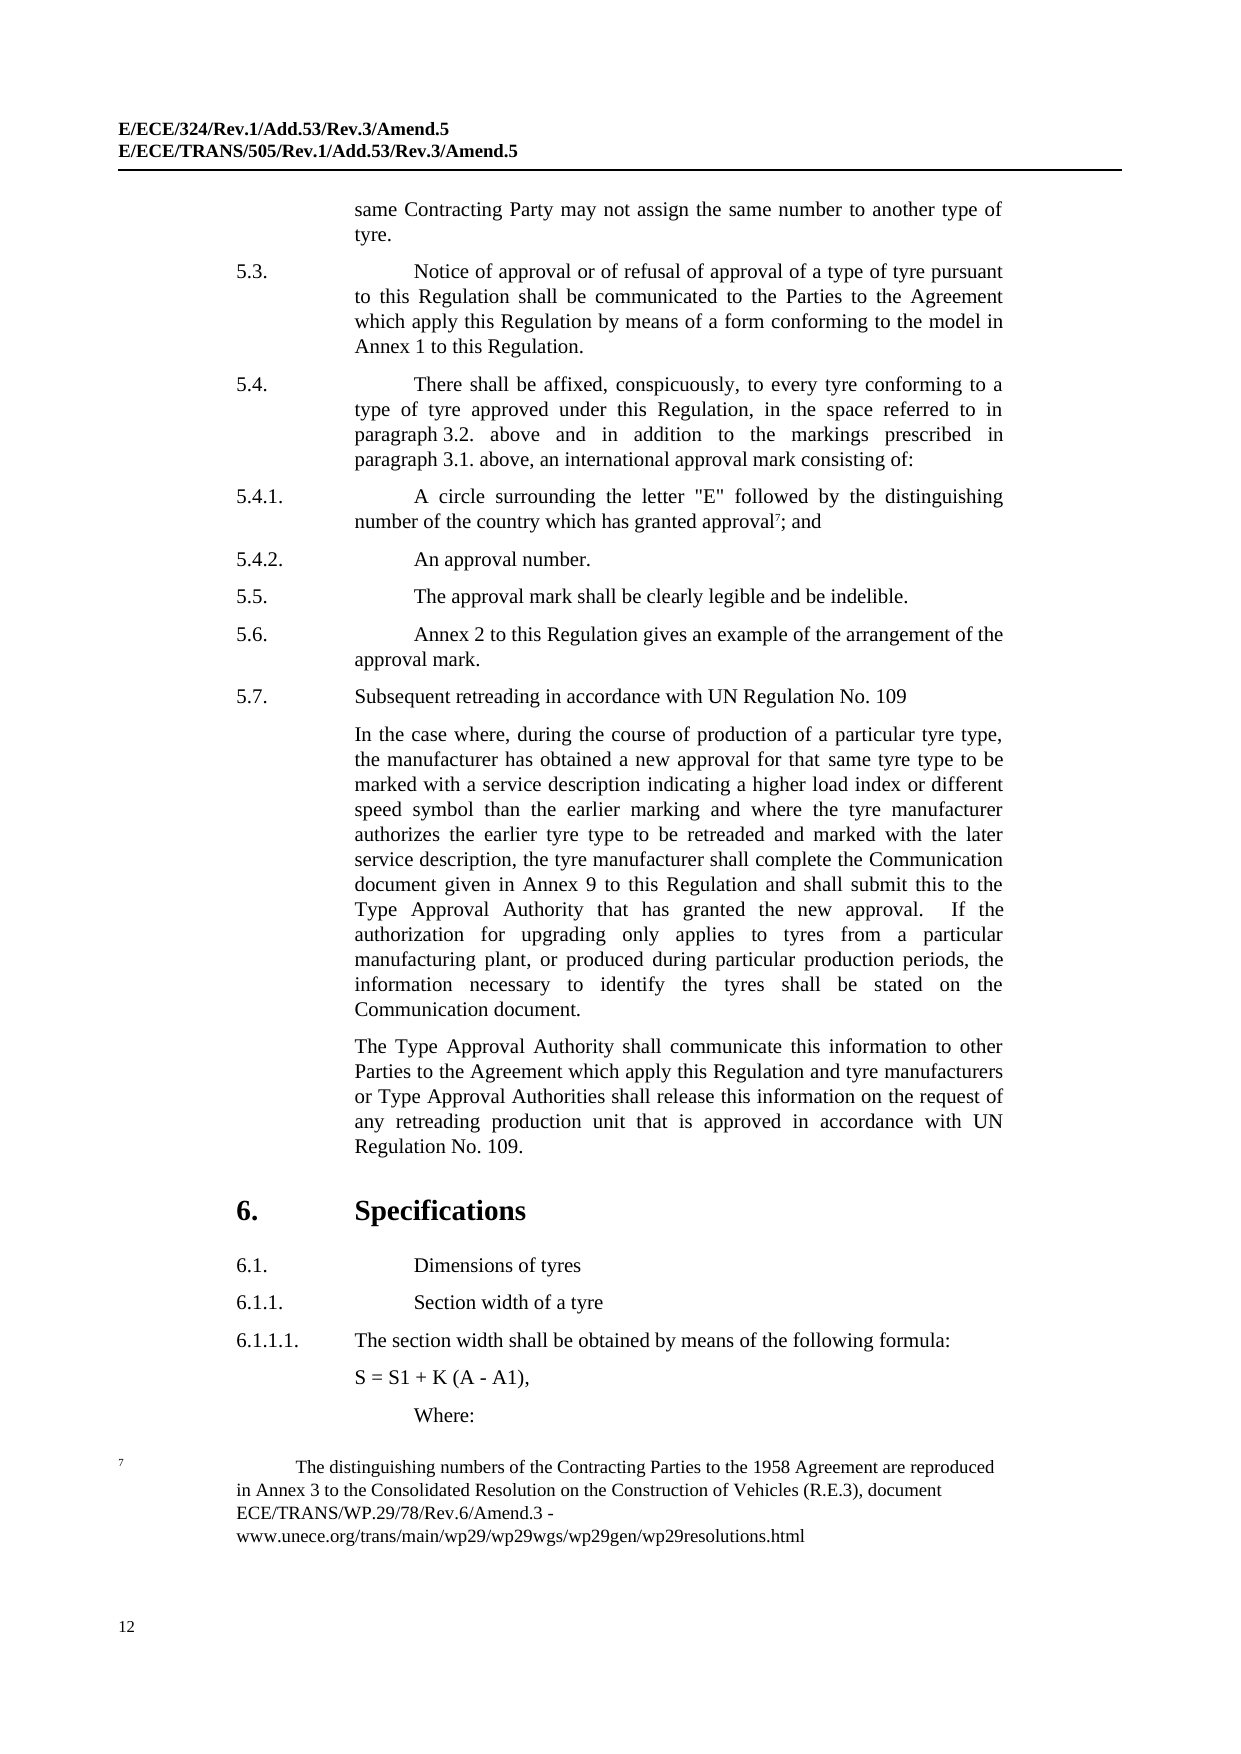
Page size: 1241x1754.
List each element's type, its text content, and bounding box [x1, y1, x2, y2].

text 6.1. Dimensions of tyres [236, 1252, 1004, 1277]
text 5.4.1. A circle surrounding the letter "E" followed by the distinguishing number of the country which has granted approval; and [236, 483, 1004, 533]
text In the case where, during the course of production of a particular tyre type, the manufacturer has obtained a new approval for that same tyre type to be marked with a service description indicating a higher load index or different speed symbol than the earlier marking and where the tyre manufacturer authorizes the earlier tyre type to be retreaded and marked with the later service description, the tyre manufacturer shall complete the Communication document given in Annex 9 to this Regulation and shall submit this to the Type Approval Authority that has granted the new approval. If the authorization for upgrading only applies to tyres from a particular manufacturing plant, or produced during particular production periods, the information necessary to identify the tyres shall be stated on the Communication document. [236, 721, 1004, 1021]
text 6.1.1. Section width of a tyre [236, 1289, 1004, 1314]
text 5.4. There shall be affixed, conspicuously, to every tyre conforming to a type of tyre approved under this Regulation, in the space referred to in paragraph 3.2. above and in addition to the markings prescribed in paragraph 3.1. above, an international approval mark consisting of: [236, 371, 1004, 471]
text 5.3. Notice of approval or of refusal of approval of a type of tyre pursuant to this Regulation shall be communicated to the Parties to the Agreement which apply this Regulation by means of a form conforming to the model in Annex 1 to this Regulation. [236, 258, 1004, 358]
text 5.7. Subsequent retreading in accordance with UN Regulation No. 109 [236, 683, 1004, 708]
text 5.4.2. An approval number. [236, 546, 1004, 571]
text 5.5. The approval mark shall be clearly legible and be indelible. [236, 583, 1004, 608]
text 5.6. Annex 2 to this Regulation gives an example of the arrangement of the approval mark. [236, 621, 1004, 671]
text Where: [236, 1402, 1004, 1427]
text The Type Approval Authority shall communicate this information to other Parties to the Agreement which apply this Regulation and tyre manufacturers or Type Approval Authorities shall release this information on the request of any retreading production unit that is approved in accordance with UN Regulation No. 109. [236, 1033, 1004, 1158]
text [236, 196, 1004, 246]
text 6.1.1.1. The section width shall be obtained by means of the following formula: [236, 1327, 1004, 1352]
text S = S1 + K (A - A1), [236, 1364, 1004, 1389]
text 6. Specifications [118, 1196, 1004, 1227]
